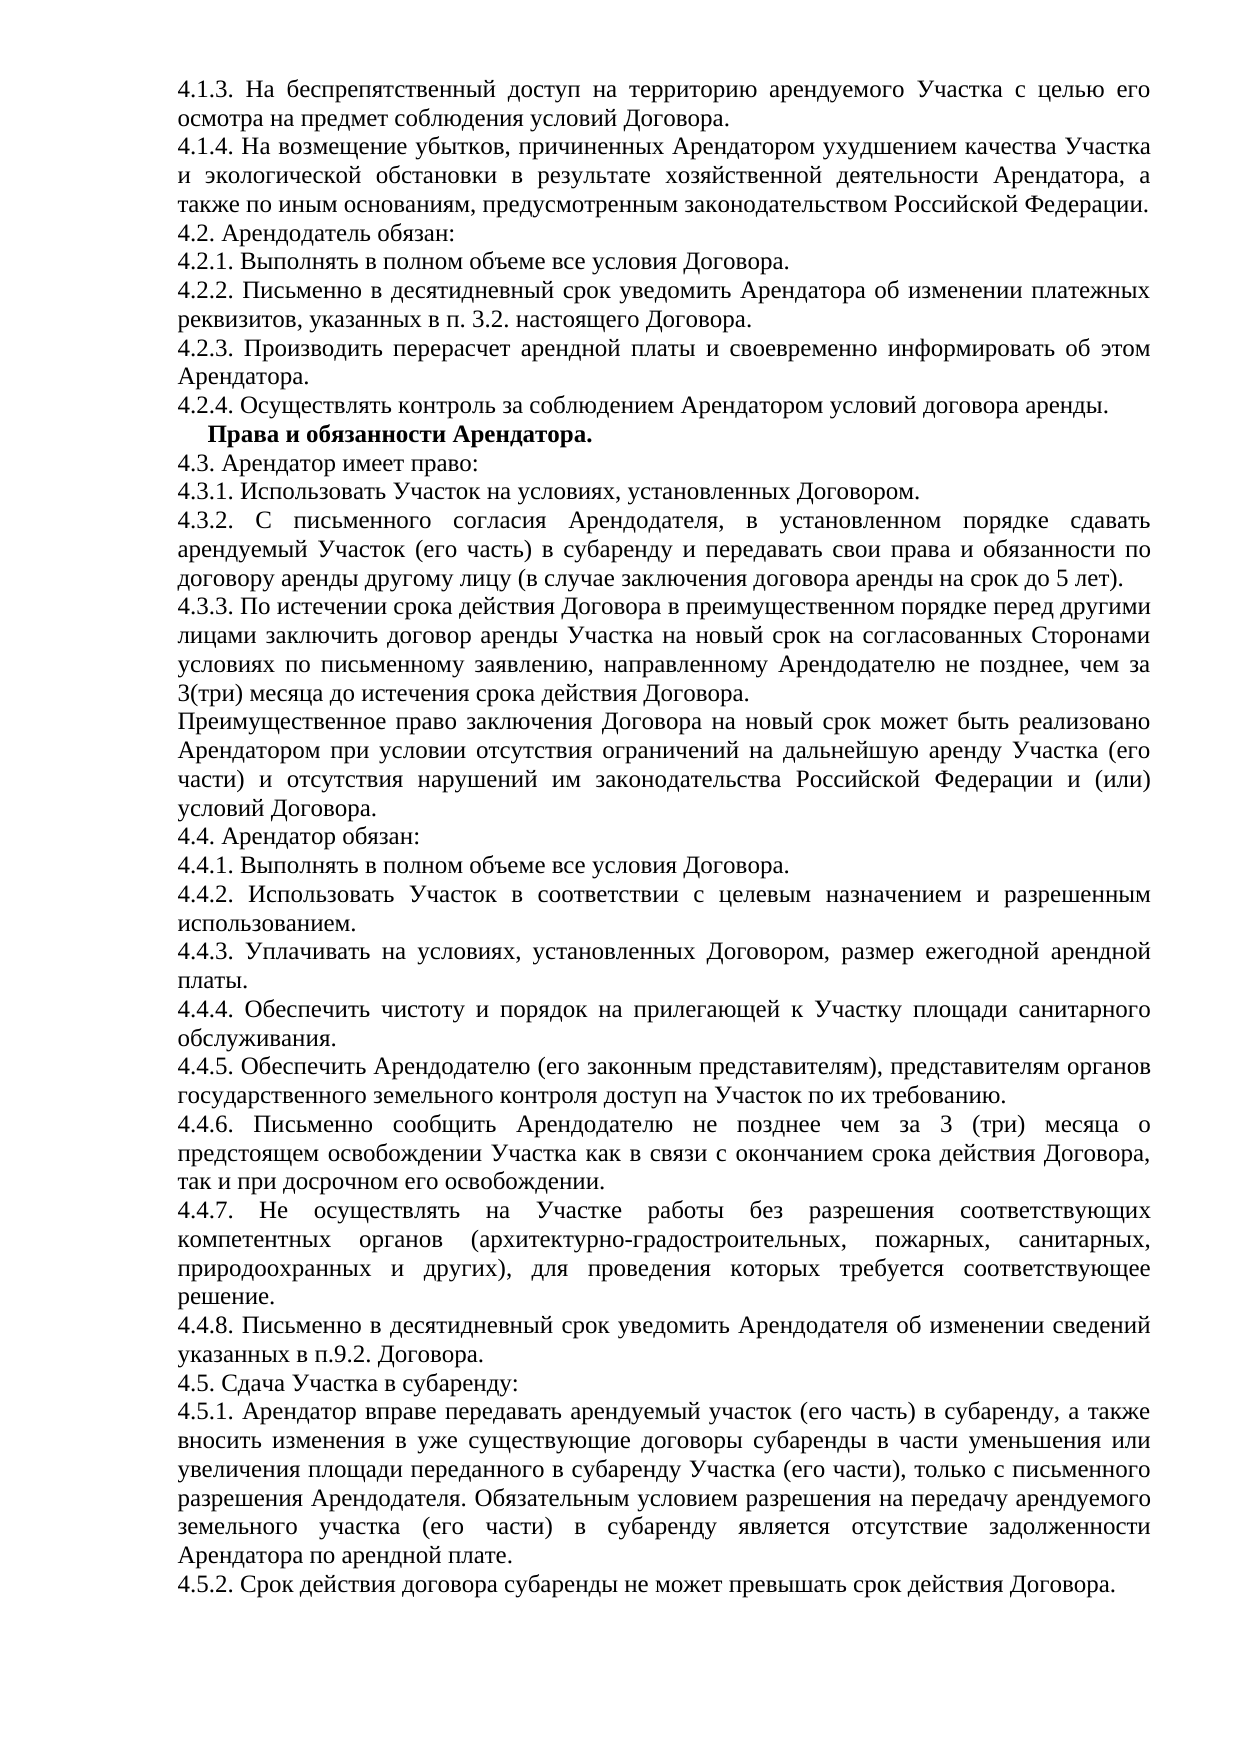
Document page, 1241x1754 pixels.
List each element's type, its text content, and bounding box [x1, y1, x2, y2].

text 4.4.1. Выполнять в полном объеме все условия Договора. [177, 850, 1152, 879]
text 4.4.5. Обеспечить Арендодателю (его законным представителям), представителям органов государственного земельного контроля доступ на Участок по их требованию. [177, 1051, 1152, 1109]
text 4.1.4. На возмещение убытков, причиненных Арендатором ухудшением качества Участка и экологической обстановки в результате хозяйственной деятельности Арендатора, а также по иным основаниям, предусмотренным законодательством Российской Федерации. [177, 131, 1152, 218]
text 4.5.1. Арендатор вправе передавать арендуемый участок (его часть) в субаренду, а также вносить изменения в уже существующие договоры субаренды в части уменьшения или увеличения площади переданного в субаренду Участка (его части), только с письменного разрешения Арендодателя. Обязательным условием разрешения на передачу арендуемого земельного участка (его части) в субаренду является отсутствие задолженности Арендатора по арендной плате. [177, 1396, 1152, 1569]
text 4.2.4. Осуществлять контроль за соблюдением Арендатором условий договора аренды. [177, 390, 1152, 419]
text 4.5.2. Срок действия договора субаренды не может превышать срок действия Договора. [177, 1569, 1152, 1598]
text 4.2. Арендодатель обязан: [177, 218, 1152, 246]
text 4.1.3. На беспрепятственный доступ на территорию арендуемого Участка с целью его осмотра на предмет соблюдения условий Договора. [177, 74, 1152, 131]
text 4.4.2. Использовать Участок в соответствии с целевым назначением и разрешенным использованием. [177, 879, 1152, 936]
text 4.4.3. Уплачивать на условиях, установленных Договором, размер ежегодной арендной платы. [177, 936, 1152, 994]
text Права и обязанности Арендатора. [177, 419, 1152, 448]
text 4.4.7. Не осуществлять на Участке работы без разрешения соответствующих компетентных органов (архитектурно-градостроительных, пожарных, санитарных, природоохранных и других), для проведения которых требуется соответствующее решение. [177, 1195, 1152, 1310]
text 4.2.2. Письменно в десятидневный срок уведомить Арендатора об изменении платежных реквизитов, указанных в п. 3.2. настоящего Договора. [177, 275, 1152, 333]
text 4.3.1. Использовать Участок на условиях, установленных Договором. [177, 476, 1152, 505]
text 4.5. Сдача Участка в субаренду: [177, 1368, 1152, 1396]
text Преимущественное право заключения Договора на новый срок может быть реализовано Арендатором при условии отсутствия ограничений на дальнейшую аренду Участка (его части) и отсутствия нарушений им законодательства Российской Федерации и (или) условий Договора. [177, 706, 1152, 821]
text 4.4.6. Письменно сообщить Арендодателю не позднее чем за 3 (три) месяца о предстоящем освобождении Участка как в связи с окончанием срока действия Договора, так и при досрочном его освобождении. [177, 1109, 1152, 1195]
text 4.4. Арендатор обязан: [177, 821, 1152, 850]
text 4.2.3. Производить перерасчет арендной платы и своевременно информировать об этом Арендатора. [177, 333, 1152, 390]
text 4.3. Арендатор имеет право: [177, 448, 1152, 476]
text 4.4.4. Обеспечить чистоту и порядок на прилегающей к Участку площади санитарного обслуживания. [177, 994, 1152, 1051]
text 4.3.2. С письменного согласия Арендодателя, в установленном порядке сдавать арендуемый Участок (его часть) в субаренду и передавать свои права и обязанности по договору аренды другому лицу (в случае заключения договора аренды на срок до 5 лет). [177, 505, 1152, 591]
text 4.3.3. По истечении срока действия Договора в преимущественном порядке перед другими лицами заключить договор аренды Участка на новый срок на согласованных Сторонами условиях по письменному заявлению, направленному Арендодателю не позднее, чем за 3(три) месяца до истечения срока действия Договора. [177, 591, 1152, 706]
text 4.2.1. Выполнять в полном объеме все условия Договора. [177, 246, 1152, 275]
text 4.4.8. Письменно в десятидневный срок уведомить Арендодателя об изменении сведений указанных в п.9.2. Договора. [177, 1310, 1152, 1368]
